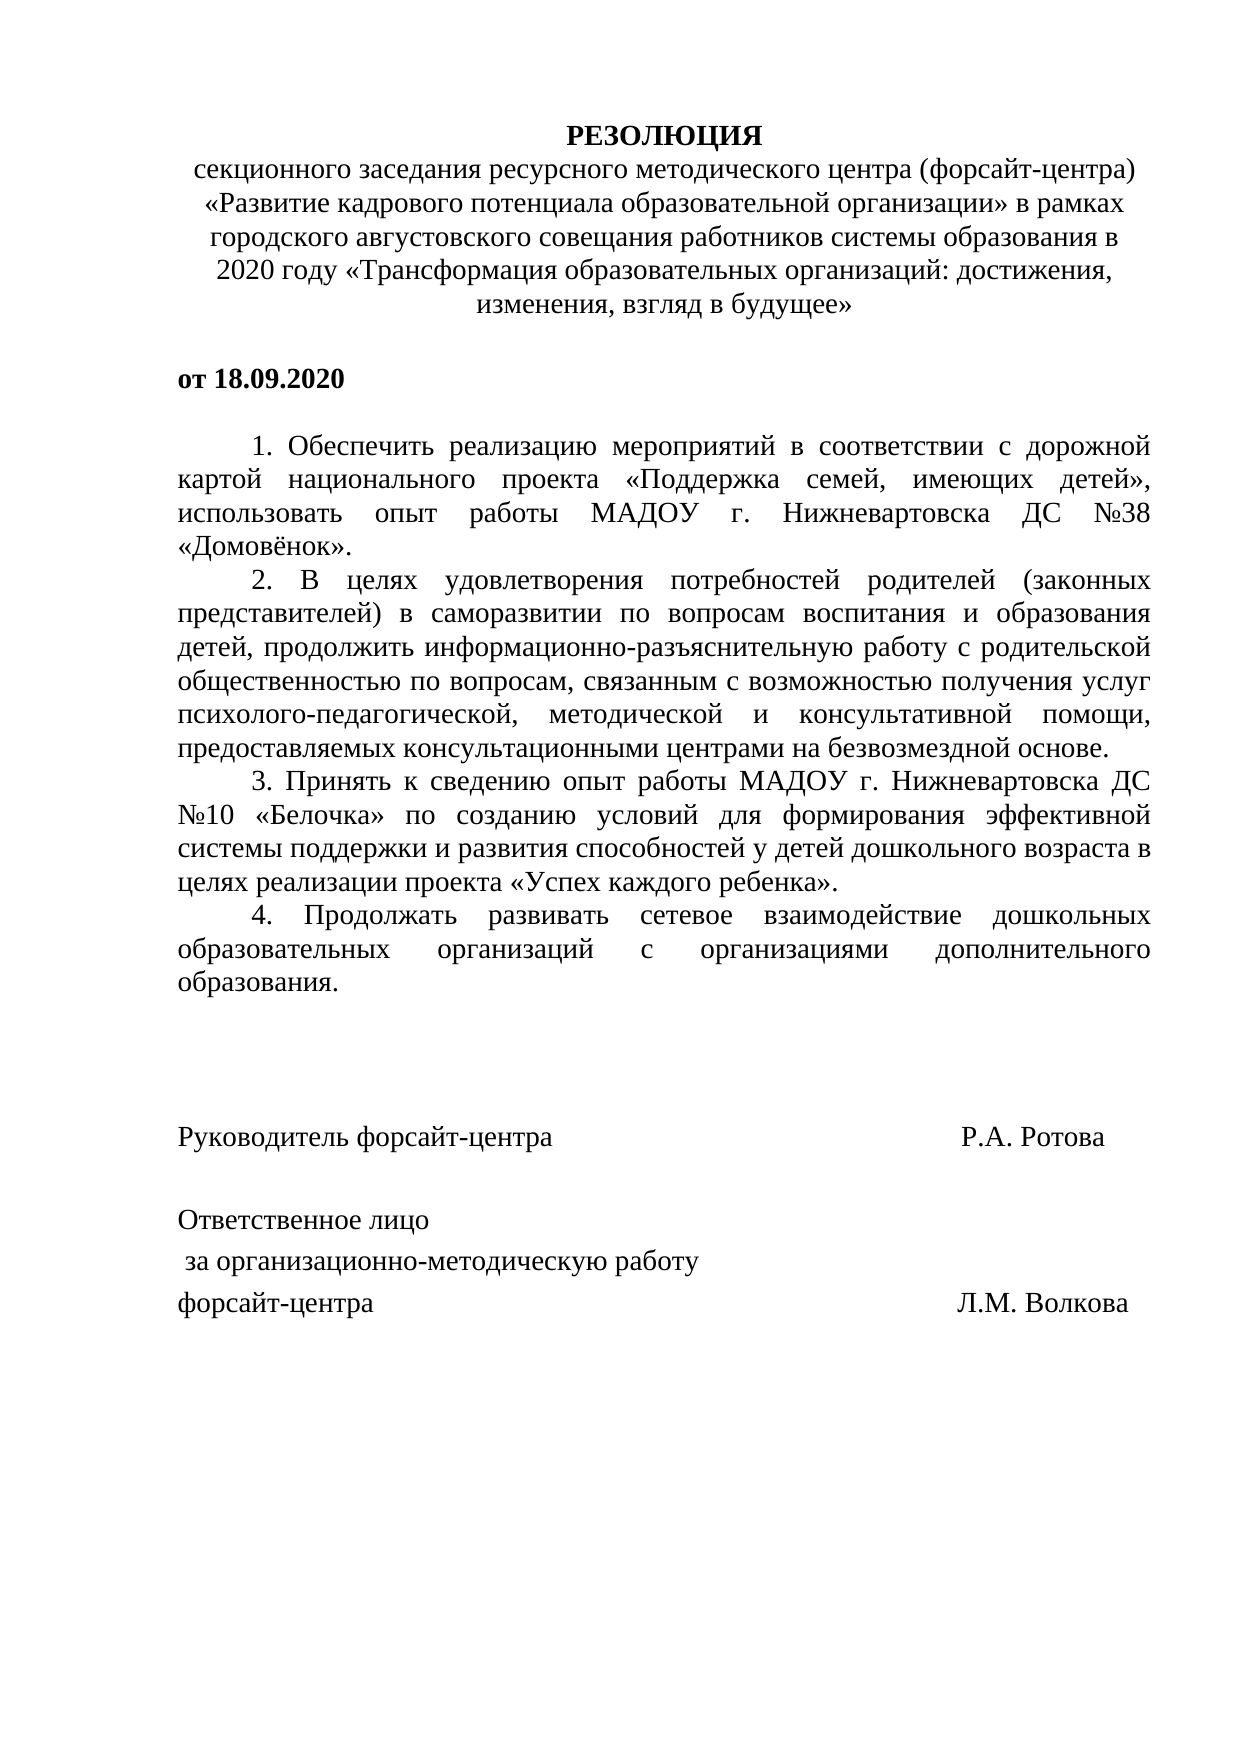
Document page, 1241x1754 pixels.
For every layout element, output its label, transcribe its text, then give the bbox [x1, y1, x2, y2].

text Руководитель форсайт-центра Р.А. Ротова [177, 1119, 1152, 1153]
text 3. Принять к сведению опыт работы МАДОУ г. Нижневартовска ДС №10 «Белочка» по созданию условий для формирования эффективной системы поддержки и развития способностей у детей дошкольного возраста в целях реализации проекта «Успех каждого ребенка». [177, 763, 1152, 897]
text 2. В целях удовлетворения потребностей родителей (законных представителей) в саморазвитии по вопросам воспитания и образования детей, продолжить информационно-разъяснительную работу с родительской общественностью по вопросам, связанным с возможностью получения услуг психолого-педагогической, методической и консультативной помощи, предоставляемых консультационными центрами на безвозмездной основе. [177, 562, 1152, 763]
text секционного заседания ресурсного методического центра (форсайт-центра) «Развитие кадрового потенциала образовательной организации» в рамках городского августовского совещания работников системы образования в 2020 году «Трансформация образовательных организаций: достижения, изменения, взгляд в будущее» [177, 152, 1152, 319]
text РЕЗОЛЮЦИЯ [177, 118, 1152, 152]
text от 18.09.2020 [177, 361, 1141, 394]
text за организационно-методическую работу [177, 1243, 1141, 1277]
text 4. Продолжать развивать сетевое взаимодействие дошкольных образовательных организаций с организациями дополнительного образования. [177, 897, 1152, 998]
text 1. Обеспечить реализацию мероприятий в соответствии с дорожной картой национального проекта «Поддержка семей, имеющих детей», использовать опыт работы МАДОУ г. Нижневартовска ДС №38 «Домовёнок». [177, 428, 1152, 562]
text форсайт-центра Л.М. Волкова [177, 1285, 1141, 1318]
text Ответственное лицо [177, 1202, 1141, 1236]
